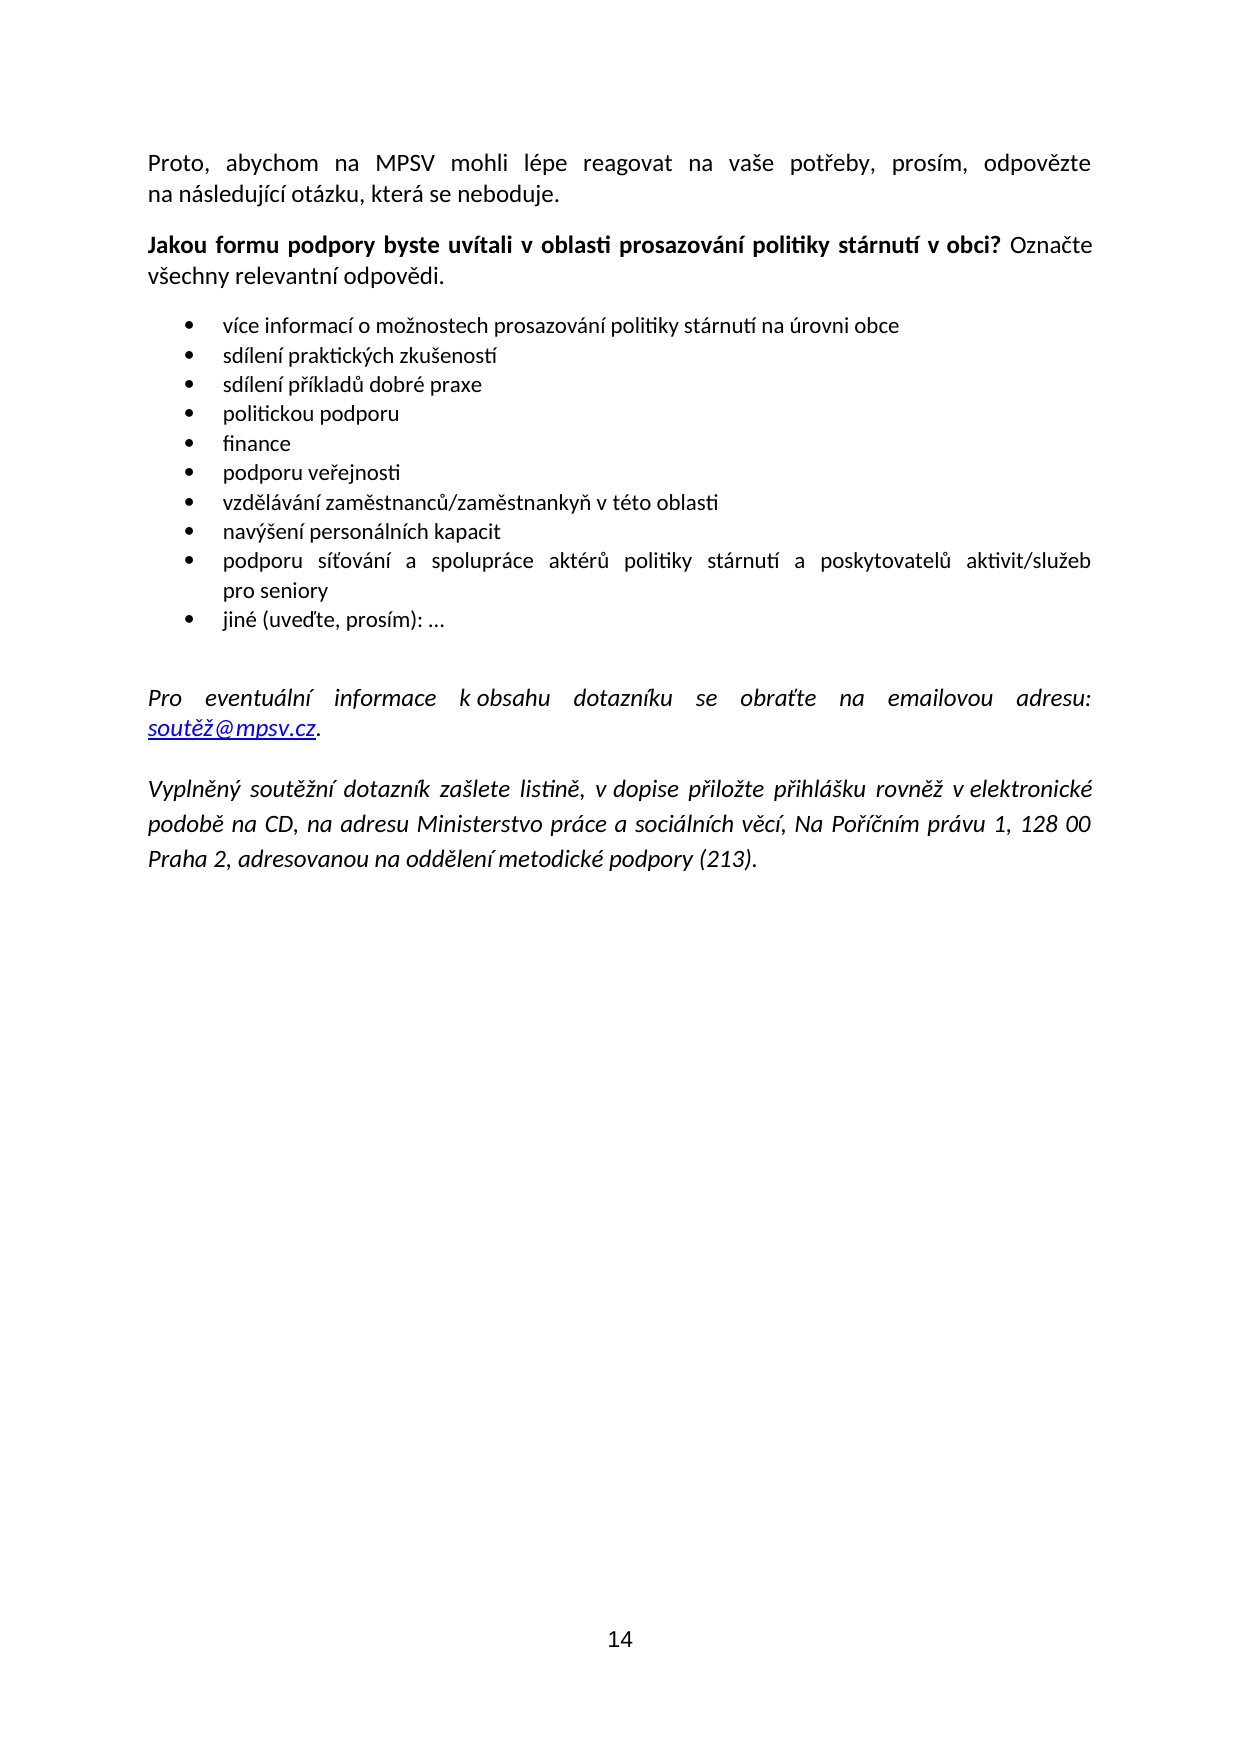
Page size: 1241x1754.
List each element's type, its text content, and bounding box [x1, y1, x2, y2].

list sdílení příkladů dobré praxe [185, 370, 1093, 398]
list finance [185, 429, 1093, 457]
list více informací o možnostech prosazování politiky stárnutí na úrovni obce [185, 311, 1093, 339]
text Pro eventuální informace k obsahu dotazníku se obraťte na emailovou adresu: soutěž@mpsv.cz. [148, 682, 1093, 743]
list podporu veřejnosti [185, 458, 1093, 486]
list podporu síťování a spolupráce aktérů politiky stárnutí a poskytovatelů aktivit/služeb pro seniory [185, 546, 1093, 604]
text Vyplněný soutěžní dotazník zašlete listině, v dopise přiložte přihlášku rovněž v elektronické podobě na CD, na adresu Ministerstvo práce a sociálních věcí, Na Poříčním právu 1, 128 00 Praha 2, adresovanou na oddělení metodické podpory (213). [148, 773, 1093, 874]
list navýšení personálních kapacit [185, 517, 1093, 545]
list vzdělávání zaměstnanců/zaměstnankyň v této oblasti [185, 488, 1093, 516]
text Jakou formu podpory byste uvítali v oblasti prosazování politiky stárnutí v obci? Označte všechny relevantní odpovědi. [148, 229, 1093, 291]
list jiné (uveďte, prosím): … [185, 605, 1093, 633]
list politickou podporu [185, 399, 1093, 427]
list sdílení praktických zkušeností [185, 341, 1093, 369]
text Proto, abychom na MPSV mohli lépe reagovat na vaše potřeby, prosím, odpovězte na následující otázku, která se neboduje. [148, 148, 1093, 209]
